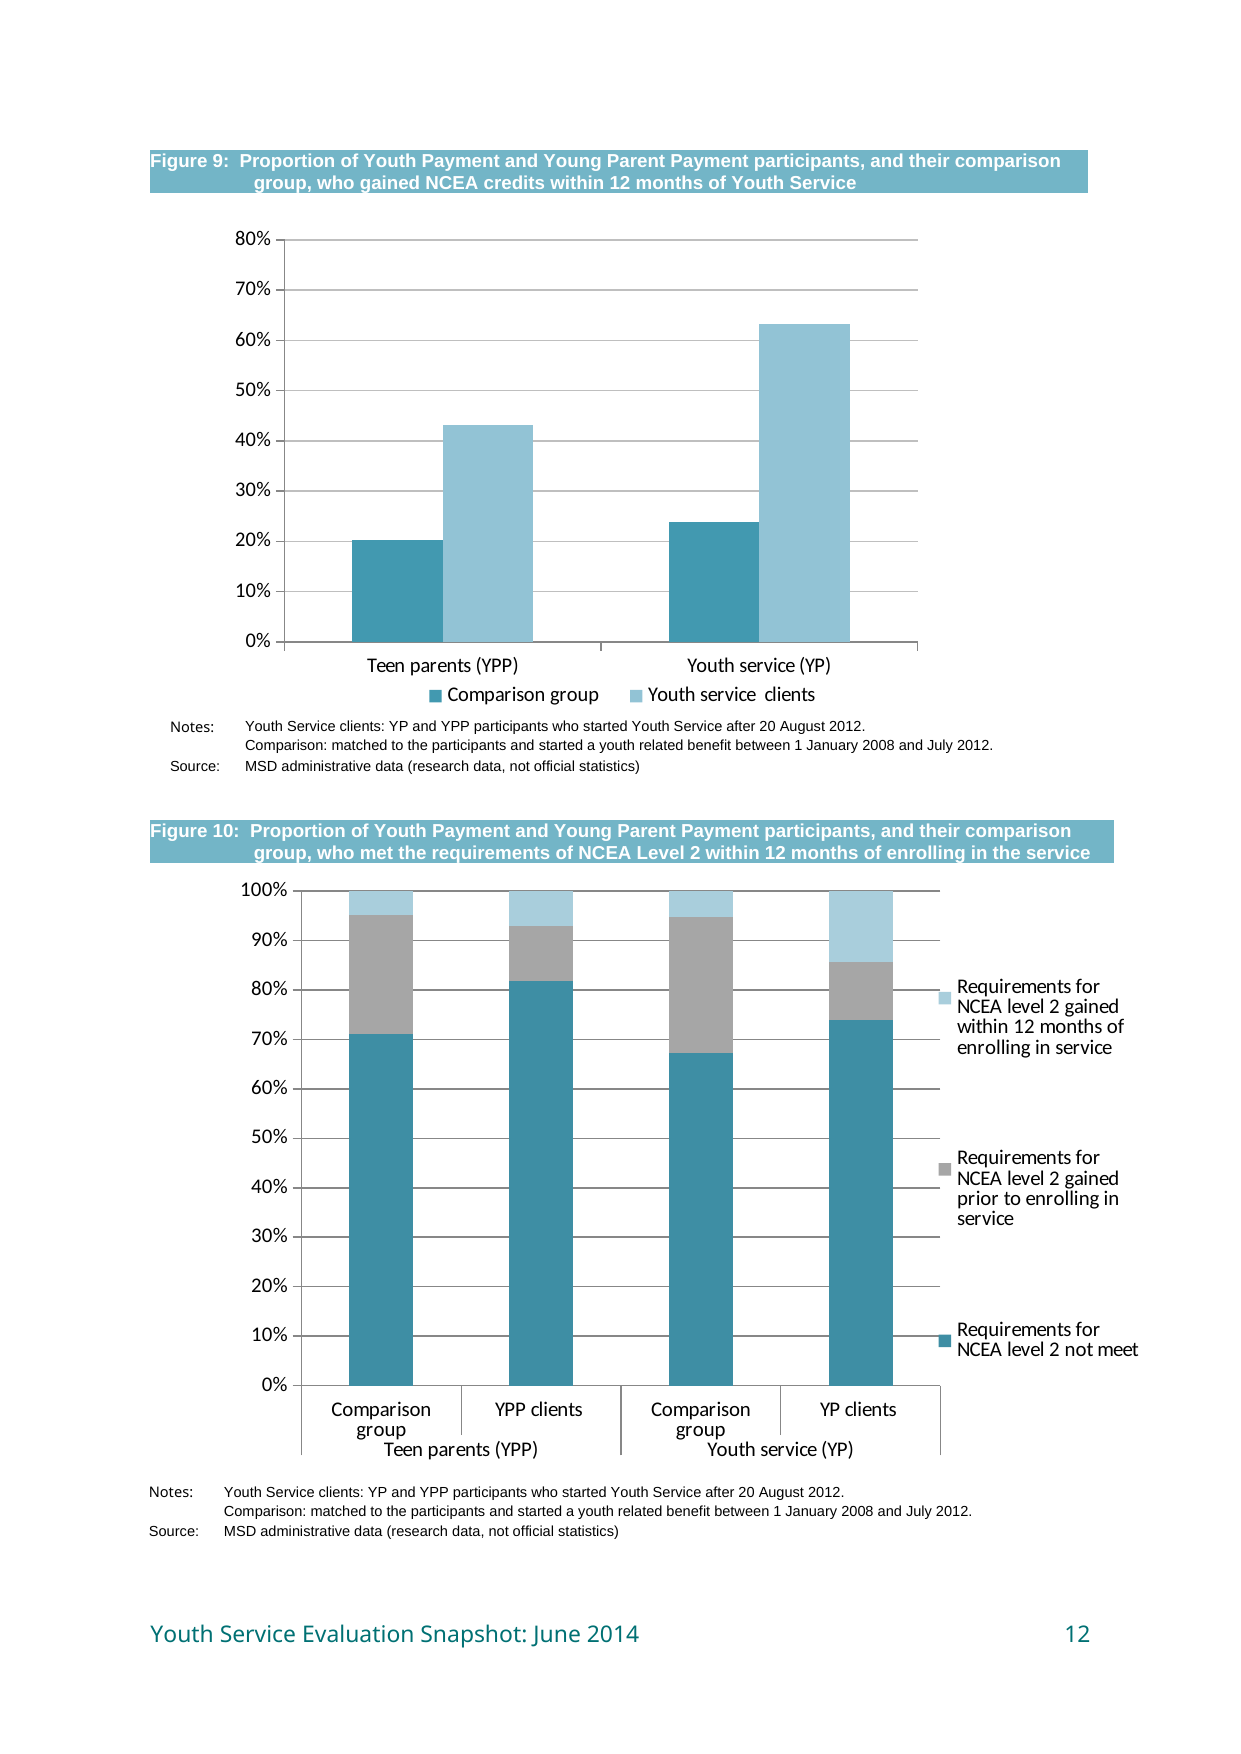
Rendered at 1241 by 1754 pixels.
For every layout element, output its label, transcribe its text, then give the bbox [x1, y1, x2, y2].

text Figure 10: Proportion of Youth Payment and Young Parent Payment participants, and their comparison group, who met the requirements of NCEA Level 2 within 12 months of enrolling in the service [150, 820, 1114, 863]
text Figure 9: Proportion of Youth Payment and Young Parent Payment participants, and their comparison group, who gained NCEA credits within 12 months of Youth Service [150, 150, 1088, 193]
